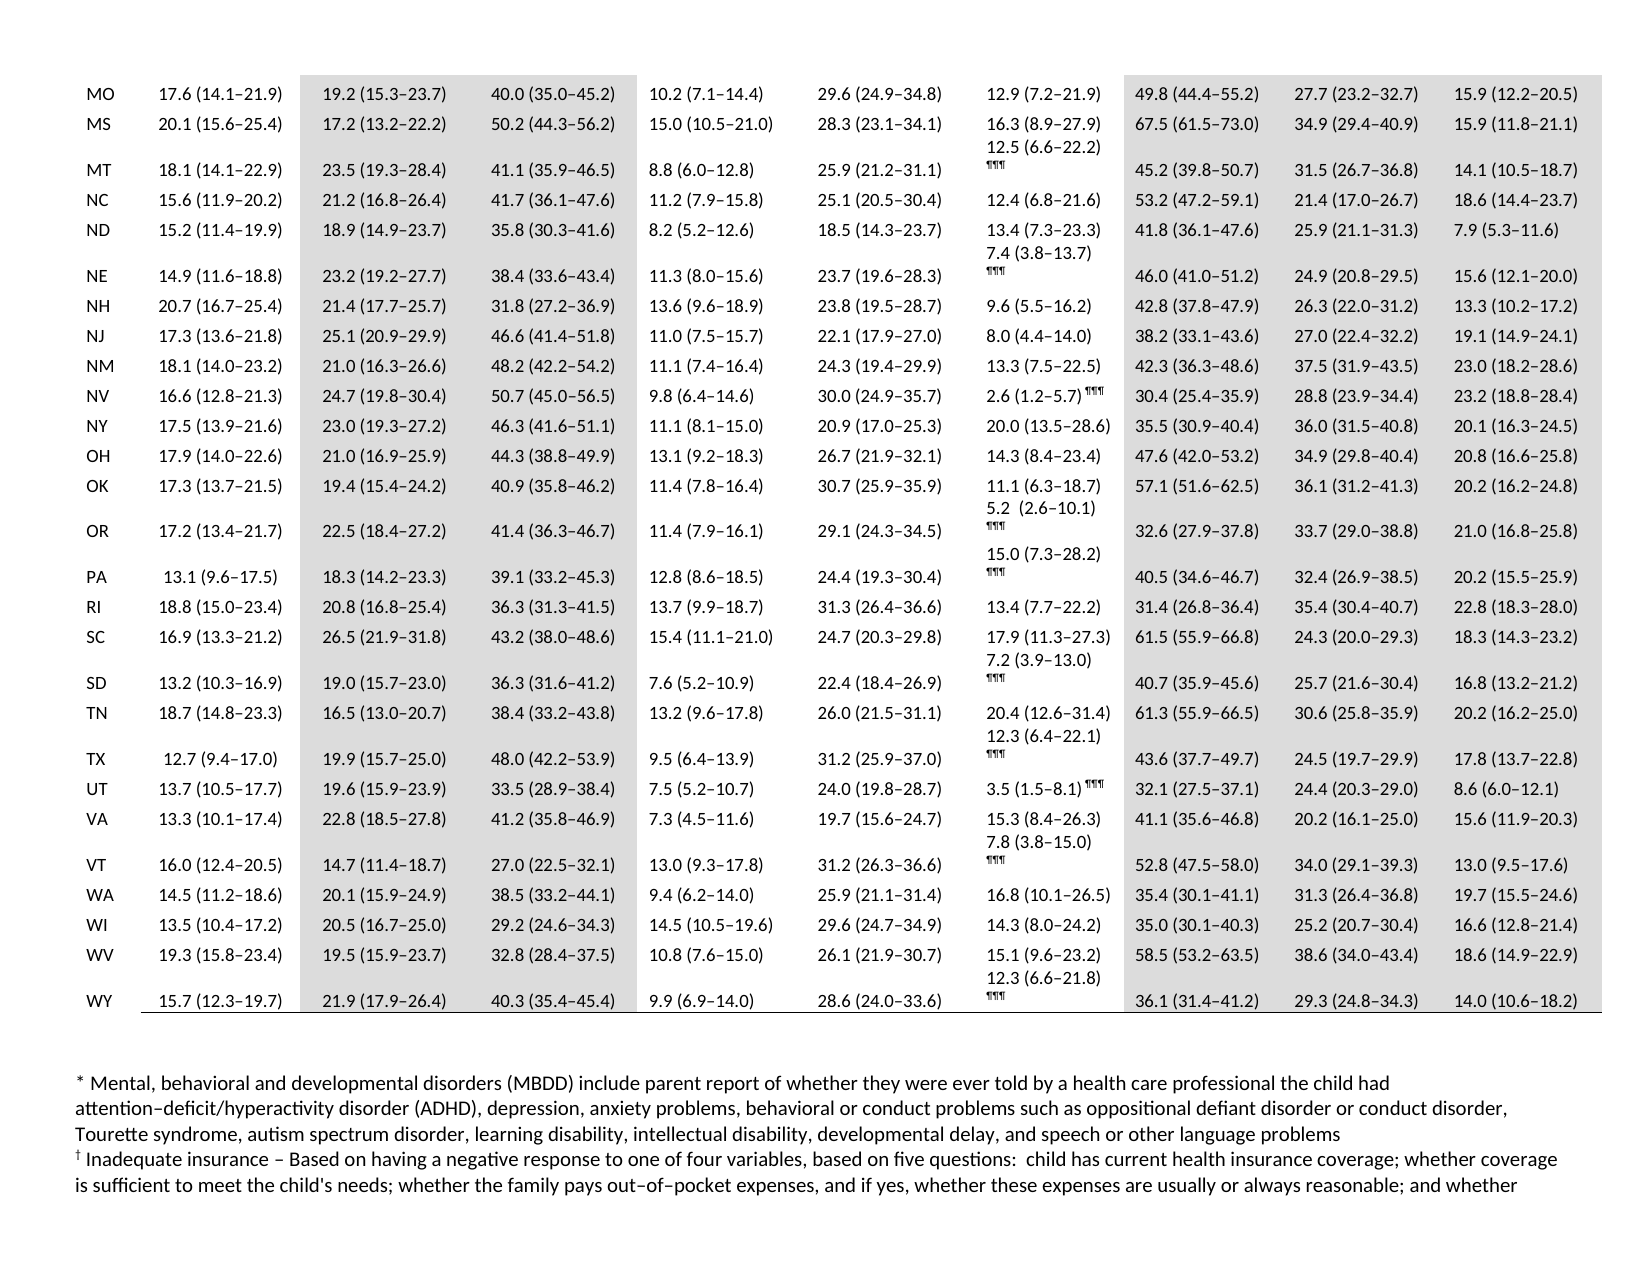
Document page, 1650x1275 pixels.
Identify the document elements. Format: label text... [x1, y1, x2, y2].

table_cell 20.0 (13.5–28.6) [975, 407, 1123, 437]
table_cell 26.7 (21.9–32.1) [806, 437, 975, 467]
table_cell 30.0 (24.9–35.7) [806, 377, 975, 407]
table_cell 29.1 (24.3–34.5) [806, 497, 975, 542]
table_cell 38.2 (33.1–43.6) [1124, 317, 1283, 347]
table_cell 12.3 (6.6–21.8) ¶¶¶ [975, 966, 1123, 1012]
table_cell 16.8 (13.2–21.2) [1442, 648, 1602, 694]
table_cell 17.5 (13.9–21.6) [141, 407, 300, 437]
table_cell NE [75, 241, 141, 287]
table_cell 28.8 (23.9–34.4) [1283, 377, 1442, 407]
table_cell 9.6 (5.5–16.2) [975, 287, 1123, 317]
table_cell 8.8 (6.0–12.8) [638, 135, 806, 181]
table_cell UT [75, 770, 141, 800]
table_cell 21.4 (17.7–25.7) [300, 287, 469, 317]
table_cell OH [75, 437, 141, 467]
table_cell NV [75, 377, 141, 407]
table_cell 31.5 (26.7–36.8) [1283, 135, 1442, 181]
table_cell 16.5 (13.0–20.7) [300, 694, 469, 724]
table_cell VT [75, 830, 141, 876]
table_cell 36.0 (31.5–40.8) [1283, 407, 1442, 437]
table_cell 24.3 (19.4–29.9) [806, 347, 975, 377]
table_cell TN [75, 694, 141, 724]
table_cell 30.4 (25.4–35.9) [1124, 377, 1283, 407]
table_cell 42.8 (37.8–47.9) [1124, 287, 1283, 317]
table_cell 17.8 (13.7–22.8) [1442, 724, 1602, 770]
table_cell 8.2 (5.2–12.6) [638, 211, 806, 241]
table_cell 17.6 (14.1–21.9) [141, 75, 300, 105]
table_cell PA [75, 542, 141, 588]
table_cell 14.7 (11.4–18.7) [300, 830, 469, 876]
table_cell 12.9 (7.2–21.9) [975, 75, 1123, 105]
table_cell 21.2 (16.8–26.4) [300, 181, 469, 211]
table_cell 35.4 (30.1–41.1) [1124, 876, 1283, 906]
table_cell 3.5 (1.5–8.1) ¶¶¶ [975, 770, 1123, 800]
table_cell 35.4 (30.4–40.7) [1283, 588, 1442, 618]
table_cell 34.9 (29.4–40.9) [1283, 105, 1442, 135]
table_cell 18.8 (15.0–23.4) [141, 588, 300, 618]
table_cell 25.9 (21.2–31.1) [806, 135, 975, 181]
table_cell 2.6 (1.2–5.7) ¶¶¶ [975, 377, 1123, 407]
table_cell 12.7 (9.4–17.0) [141, 724, 300, 770]
table_cell 17.3 (13.7–21.5) [141, 467, 300, 497]
table_cell 48.0 (42.2–53.9) [469, 724, 637, 770]
table_cell 24.3 (20.0–29.3) [1283, 618, 1442, 648]
table_cell 24.4 (20.3–29.0) [1283, 770, 1442, 800]
table_cell 21.0 (16.9–25.9) [300, 437, 469, 467]
table_cell 15.9 (12.2–20.5) [1442, 75, 1602, 105]
table_cell 11.4 (7.8–16.4) [638, 467, 806, 497]
table_cell 20.9 (17.0–25.3) [806, 407, 975, 437]
table_cell OR [75, 497, 141, 542]
table_cell 42.3 (36.3–48.6) [1124, 347, 1283, 377]
table_cell 40.9 (35.8–46.2) [469, 467, 637, 497]
table_cell 20.8 (16.6–25.8) [1442, 437, 1602, 467]
table_cell 15.7 (12.3–19.7) [141, 966, 300, 1012]
table_cell 25.2 (20.7–30.4) [1283, 906, 1442, 936]
table_cell 52.8 (47.5–58.0) [1124, 830, 1283, 876]
table_cell 9.5 (6.4–13.9) [638, 724, 806, 770]
table_cell 17.3 (13.6–21.8) [141, 317, 300, 347]
table_cell 14.1 (10.5–18.7) [1442, 135, 1602, 181]
table_cell 43.6 (37.7–49.7) [1124, 724, 1283, 770]
table_cell WA [75, 876, 141, 906]
table_cell 26.1 (21.9–30.7) [806, 936, 975, 966]
table_cell 58.5 (53.2–63.5) [1124, 936, 1283, 966]
table_cell 22.8 (18.5–27.8) [300, 800, 469, 830]
table_cell 33.7 (29.0–38.8) [1283, 497, 1442, 542]
table_cell 10.8 (7.6–15.0) [638, 936, 806, 966]
table_cell 11.3 (8.0–15.6) [638, 241, 806, 287]
table_cell 23.8 (19.5–28.7) [806, 287, 975, 317]
table_cell SC [75, 618, 141, 648]
table_cell 38.4 (33.6–43.4) [469, 241, 637, 287]
table_cell 19.4 (15.4–24.2) [300, 467, 469, 497]
table_cell 11.1 (6.3–18.7) [975, 467, 1123, 497]
table_cell 10.2 (7.1–14.4) [638, 75, 806, 105]
table_cell 18.1 (14.1–22.9) [141, 135, 300, 181]
table_cell 18.5 (14.3–23.7) [806, 211, 975, 241]
table_cell 24.7 (19.8–30.4) [300, 377, 469, 407]
table_cell 29.6 (24.9–34.8) [806, 75, 975, 105]
table_cell 7.8 (3.8–15.0) ¶¶¶ [975, 830, 1123, 876]
table_cell 9.9 (6.9–14.0) [638, 966, 806, 1012]
table_cell 31.2 (25.9–37.0) [806, 724, 975, 770]
table_cell 41.7 (36.1–47.6) [469, 181, 637, 211]
table_cell 47.6 (42.0–53.2) [1124, 437, 1283, 467]
text * Mental, behavioral and developmental disorders (MBDD) include parent report of whether they were ever told by a health care professional the child had attention–deficit/hyperactivity disorder (ADHD), depression, anxiety problems, behavioral or conduct problems such as oppositional defiant disorder or conduct disorder, Tourette syndrome, autism spectrum disorder, learning disability, intellectual disability, developmental delay, and speech or other language problems [75, 1070, 1575, 1146]
table_cell 41.8 (36.1–47.6) [1124, 211, 1283, 241]
table_cell 17.2 (13.2–22.2) [300, 105, 469, 135]
table_cell NC [75, 181, 141, 211]
table_cell NM [75, 347, 141, 377]
table_cell 13.3 (7.5–22.5) [975, 347, 1123, 377]
table_cell 23.2 (19.2–27.7) [300, 241, 469, 287]
table_cell 37.5 (31.9–43.5) [1283, 347, 1442, 377]
table_cell 46.3 (41.6–51.1) [469, 407, 637, 437]
table_cell 15.6 (11.9–20.3) [1442, 800, 1602, 830]
table_cell 24.4 (19.3–30.4) [806, 542, 975, 588]
table_cell 31.3 (26.4–36.8) [1283, 876, 1442, 906]
table_cell MO [75, 75, 141, 105]
table_cell 13.6 (9.6–18.9) [638, 287, 806, 317]
table_cell 19.7 (15.6–24.7) [806, 800, 975, 830]
table_cell NY [75, 407, 141, 437]
table_cell 13.0 (9.5–17.6) [1442, 830, 1602, 876]
table_cell 19.7 (15.5–24.6) [1442, 876, 1602, 906]
table_cell VA [75, 800, 141, 830]
table_cell 20.4 (12.6–31.4) [975, 694, 1123, 724]
table_cell 19.6 (15.9–23.9) [300, 770, 469, 800]
table_cell 41.2 (35.8–46.9) [469, 800, 637, 830]
table_cell 31.4 (26.8–36.4) [1124, 588, 1283, 618]
table_cell 18.6 (14.9–22.9) [1442, 936, 1602, 966]
table_cell 14.5 (11.2–18.6) [141, 876, 300, 906]
table_cell ND [75, 211, 141, 241]
table_cell 15.2 (11.4–19.9) [141, 211, 300, 241]
table_cell 16.3 (8.9–27.9) [975, 105, 1123, 135]
table_cell 41.1 (35.9–46.5) [469, 135, 637, 181]
table_cell 16.0 (12.4–20.5) [141, 830, 300, 876]
table_cell MT [75, 135, 141, 181]
table_cell 7.5 (5.2–10.7) [638, 770, 806, 800]
table_cell 14.0 (10.6–18.2) [1442, 966, 1602, 1012]
table_cell 32.8 (28.4–37.5) [469, 936, 637, 966]
table_cell 24.0 (19.8–28.7) [806, 770, 975, 800]
table_cell 17.2 (13.4–21.7) [141, 497, 300, 542]
table_cell 45.2 (39.8–50.7) [1124, 135, 1283, 181]
table_cell 21.0 (16.8–25.8) [1442, 497, 1602, 542]
table_cell SD [75, 648, 141, 694]
table_cell 12.4 (6.8–21.6) [975, 181, 1123, 211]
table_cell 40.0 (35.0–45.2) [469, 75, 637, 105]
table_cell 25.1 (20.5–30.4) [806, 181, 975, 211]
table_cell 13.2 (9.6–17.8) [638, 694, 806, 724]
table_cell 32.4 (26.9–38.5) [1283, 542, 1442, 588]
table_cell 27.0 (22.4–32.2) [1283, 317, 1442, 347]
table_cell 25.7 (21.6–30.4) [1283, 648, 1442, 694]
table_cell 8.6 (6.0–12.1) [1442, 770, 1602, 800]
table_cell 13.3 (10.2–17.2) [1442, 287, 1602, 317]
table_cell 16.6 (12.8–21.3) [141, 377, 300, 407]
table_cell 39.1 (33.2–45.3) [469, 542, 637, 588]
table_cell 15.4 (11.1–21.0) [638, 618, 806, 648]
table_cell 46.0 (41.0–51.2) [1124, 241, 1283, 287]
table_cell 36.3 (31.6–41.2) [469, 648, 637, 694]
table_cell 9.8 (6.4–14.6) [638, 377, 806, 407]
table_cell 20.1 (15.9–24.9) [300, 876, 469, 906]
table_cell 13.7 (10.5–17.7) [141, 770, 300, 800]
table_cell 19.3 (15.8–23.4) [141, 936, 300, 966]
table_cell 38.5 (33.2–44.1) [469, 876, 637, 906]
table_cell 19.9 (15.7–25.0) [300, 724, 469, 770]
table_cell 44.3 (38.8–49.9) [469, 437, 637, 467]
table_cell 41.4 (36.3–46.7) [469, 497, 637, 542]
table_cell 67.5 (61.5–73.0) [1124, 105, 1283, 135]
table_cell 34.9 (29.8–40.4) [1283, 437, 1442, 467]
table_cell 31.3 (26.4–36.6) [806, 588, 975, 618]
table_cell 50.2 (44.3–56.2) [469, 105, 637, 135]
table_cell 21.9 (17.9–26.4) [300, 966, 469, 1012]
table_cell WV [75, 936, 141, 966]
table_cell 15.6 (11.9–20.2) [141, 181, 300, 211]
table_cell 61.5 (55.9–66.8) [1124, 618, 1283, 648]
table_cell 20.2 (16.2–25.0) [1442, 694, 1602, 724]
table_cell 5.2 (2.6–10.1) ¶¶¶ [975, 497, 1123, 542]
table_cell 49.8 (44.4–55.2) [1124, 75, 1283, 105]
table_cell 14.9 (11.6–18.8) [141, 241, 300, 287]
table_cell 20.8 (16.8–25.4) [300, 588, 469, 618]
table_cell MS [75, 105, 141, 135]
table_cell 7.4 (3.8–13.7) ¶¶¶ [975, 241, 1123, 287]
table_cell 28.3 (23.1–34.1) [806, 105, 975, 135]
table_cell 22.1 (17.9–27.0) [806, 317, 975, 347]
table_cell 15.0 (10.5–21.0) [638, 105, 806, 135]
table_cell 53.2 (47.2–59.1) [1124, 181, 1283, 211]
table_cell 32.6 (27.9–37.8) [1124, 497, 1283, 542]
table_cell 23.0 (19.3–27.2) [300, 407, 469, 437]
table_cell 24.5 (19.7–29.9) [1283, 724, 1442, 770]
table_cell 17.9 (11.3–27.3) [975, 618, 1123, 648]
table_cell 20.7 (16.7–25.4) [141, 287, 300, 317]
table_cell 35.0 (30.1–40.3) [1124, 906, 1283, 936]
table_cell 13.1 (9.2–18.3) [638, 437, 806, 467]
table_cell 24.7 (20.3–29.8) [806, 618, 975, 648]
table_cell 16.6 (12.8–21.4) [1442, 906, 1602, 936]
table_cell 12.8 (8.6–18.5) [638, 542, 806, 588]
table_cell 30.6 (25.8–35.9) [1283, 694, 1442, 724]
table_cell 31.2 (26.3–36.6) [806, 830, 975, 876]
table_cell 30.7 (25.9–35.9) [806, 467, 975, 497]
table_cell 48.2 (42.2–54.2) [469, 347, 637, 377]
table_cell 19.1 (14.9–24.1) [1442, 317, 1602, 347]
table_cell 12.5 (6.6–22.2) ¶¶¶ [975, 135, 1123, 181]
table_cell 25.9 (21.1–31.4) [806, 876, 975, 906]
table_cell 26.0 (21.5–31.1) [806, 694, 975, 724]
table_cell 61.3 (55.9–66.5) [1124, 694, 1283, 724]
table_cell 18.9 (14.9–23.7) [300, 211, 469, 241]
table_cell 28.6 (24.0–33.6) [806, 966, 975, 1012]
table_cell 35.8 (30.3–41.6) [469, 211, 637, 241]
table_cell 12.3 (6.4–22.1) ¶¶¶ [975, 724, 1123, 770]
table_cell TX [75, 724, 141, 770]
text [75, 1146, 1575, 1197]
table_cell 21.0 (16.3–26.6) [300, 347, 469, 377]
table_cell 40.3 (35.4–45.4) [469, 966, 637, 1012]
table_cell 22.8 (18.3–28.0) [1442, 588, 1602, 618]
table_cell 13.5 (10.4–17.2) [141, 906, 300, 936]
table_cell 23.7 (19.6–28.3) [806, 241, 975, 287]
table_cell 16.9 (13.3–21.2) [141, 618, 300, 648]
table_cell 25.9 (21.1–31.3) [1283, 211, 1442, 241]
table_cell 13.7 (9.9–18.7) [638, 588, 806, 618]
table_cell 26.3 (22.0–31.2) [1283, 287, 1442, 317]
table_cell 29.3 (24.8–34.3) [1283, 966, 1442, 1012]
table_cell 26.5 (21.9–31.8) [300, 618, 469, 648]
table_cell 18.6 (14.4–23.7) [1442, 181, 1602, 211]
table_cell 8.0 (4.4–14.0) [975, 317, 1123, 347]
table_cell 11.1 (8.1–15.0) [638, 407, 806, 437]
table_cell 13.4 (7.3–23.3) [975, 211, 1123, 241]
table_cell NJ [75, 317, 141, 347]
table_cell 50.7 (45.0–56.5) [469, 377, 637, 407]
table_cell 57.1 (51.6–62.5) [1124, 467, 1283, 497]
table_cell 14.5 (10.5–19.6) [638, 906, 806, 936]
table_cell 24.9 (20.8–29.5) [1283, 241, 1442, 287]
table_cell 11.1 (7.4–16.4) [638, 347, 806, 377]
table_cell 25.1 (20.9–29.9) [300, 317, 469, 347]
table_cell NH [75, 287, 141, 317]
table_cell 38.6 (34.0–43.4) [1283, 936, 1442, 966]
table_cell 19.5 (15.9–23.7) [300, 936, 469, 966]
table_cell 15.0 (7.3–28.2) ¶¶¶ [975, 542, 1123, 588]
table_cell 13.1 (9.6–17.5) [141, 542, 300, 588]
table_cell 29.2 (24.6–34.3) [469, 906, 637, 936]
table_cell 43.2 (38.0–48.6) [469, 618, 637, 648]
table_cell 29.6 (24.7–34.9) [806, 906, 975, 936]
table_cell 22.4 (18.4–26.9) [806, 648, 975, 694]
table_cell 20.2 (15.5–25.9) [1442, 542, 1602, 588]
table_cell 32.1 (27.5–37.1) [1124, 770, 1283, 800]
table_cell 46.6 (41.4–51.8) [469, 317, 637, 347]
table_cell 34.0 (29.1–39.3) [1283, 830, 1442, 876]
table_cell 36.1 (31.2–41.3) [1283, 467, 1442, 497]
table_cell 18.7 (14.8–23.3) [141, 694, 300, 724]
table_cell 13.4 (7.7–22.2) [975, 588, 1123, 618]
table_cell 20.2 (16.1–25.0) [1283, 800, 1442, 830]
table_cell 20.5 (16.7–25.0) [300, 906, 469, 936]
table_cell 33.5 (28.9–38.4) [469, 770, 637, 800]
table_cell 14.3 (8.4–23.4) [975, 437, 1123, 467]
table_cell OK [75, 467, 141, 497]
table_cell 31.8 (27.2–36.9) [469, 287, 637, 317]
table_cell 16.8 (10.1–26.5) [975, 876, 1123, 906]
table_cell 14.3 (8.0–24.2) [975, 906, 1123, 936]
table_cell 22.5 (18.4–27.2) [300, 497, 469, 542]
table_cell 19.2 (15.3–23.7) [300, 75, 469, 105]
table_cell 13.3 (10.1–17.4) [141, 800, 300, 830]
table_cell 15.9 (11.8–21.1) [1442, 105, 1602, 135]
table_cell 20.2 (16.2–24.8) [1442, 467, 1602, 497]
table_cell 15.1 (9.6–23.2) [975, 936, 1123, 966]
table_cell 18.3 (14.2–23.3) [300, 542, 469, 588]
table_cell 27.0 (22.5–32.1) [469, 830, 637, 876]
table_cell 7.6 (5.2–10.9) [638, 648, 806, 694]
table_cell 17.9 (14.0–22.6) [141, 437, 300, 467]
table_cell 15.6 (12.1–20.0) [1442, 241, 1602, 287]
table_cell 7.3 (4.5–11.6) [638, 800, 806, 830]
table_cell 40.7 (35.9–45.6) [1124, 648, 1283, 694]
table_cell 23.2 (18.8–28.4) [1442, 377, 1602, 407]
table_cell 27.7 (23.2–32.7) [1283, 75, 1442, 105]
table_cell 9.4 (6.2–14.0) [638, 876, 806, 906]
table_cell 23.5 (19.3–28.4) [300, 135, 469, 181]
table_cell 19.0 (15.7–23.0) [300, 648, 469, 694]
table_cell 20.1 (15.6–25.4) [141, 105, 300, 135]
table_cell 21.4 (17.0–26.7) [1283, 181, 1442, 211]
table_cell WY [75, 966, 141, 1012]
table_cell 23.0 (18.2–28.6) [1442, 347, 1602, 377]
table_cell 18.1 (14.0–23.2) [141, 347, 300, 377]
table_cell 13.2 (10.3–16.9) [141, 648, 300, 694]
table_cell 11.0 (7.5–15.7) [638, 317, 806, 347]
table_cell 13.0 (9.3–17.8) [638, 830, 806, 876]
table_cell 36.3 (31.3–41.5) [469, 588, 637, 618]
table_cell 41.1 (35.6–46.8) [1124, 800, 1283, 830]
table_cell WI [75, 906, 141, 936]
table_cell 11.2 (7.9–15.8) [638, 181, 806, 211]
table_cell 38.4 (33.2–43.8) [469, 694, 637, 724]
table_cell 18.3 (14.3–23.2) [1442, 618, 1602, 648]
table_cell RI [75, 588, 141, 618]
table_cell 11.4 (7.9–16.1) [638, 497, 806, 542]
table_cell 35.5 (30.9–40.4) [1124, 407, 1283, 437]
table_cell 36.1 (31.4–41.2) [1124, 966, 1283, 1012]
table_cell 7.9 (5.3–11.6) [1442, 211, 1602, 241]
table_cell 40.5 (34.6–46.7) [1124, 542, 1283, 588]
table_cell 7.2 (3.9–13.0) ¶¶¶ [975, 648, 1123, 694]
table_cell 20.1 (16.3–24.5) [1442, 407, 1602, 437]
table_cell 15.3 (8.4–26.3) [975, 800, 1123, 830]
